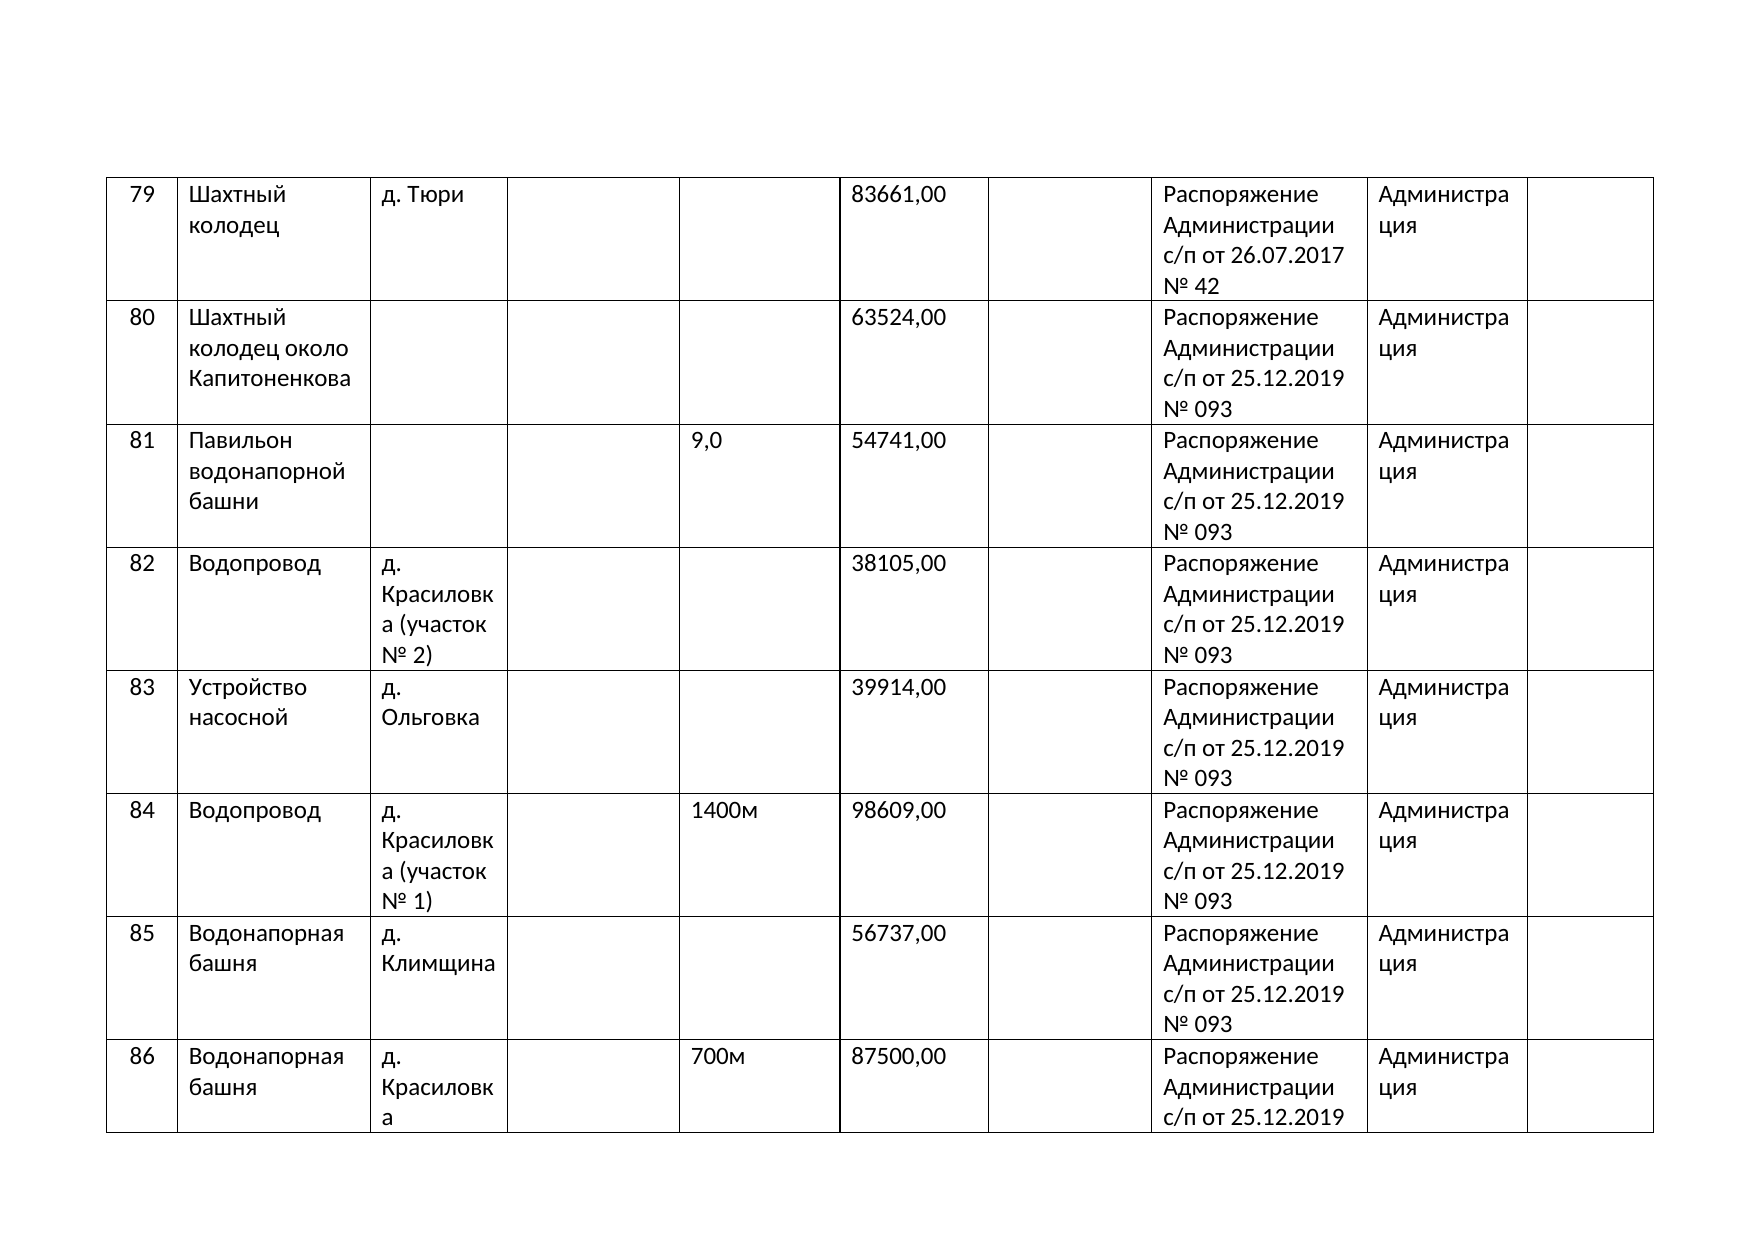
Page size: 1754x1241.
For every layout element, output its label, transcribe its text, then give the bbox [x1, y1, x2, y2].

table_cell Распоряжение Администрации с/п от 25.12.2019 № 093 [1152, 548, 1367, 670]
table_cell 81 [107, 425, 177, 547]
table_cell [1528, 917, 1653, 1039]
table_cell Распоряжение Администрации с/п от 25.12.2019 № 093 [1152, 301, 1367, 423]
table_cell Администрация [1368, 917, 1527, 1039]
table_cell 79 [107, 178, 177, 300]
table_cell 54741,00 [841, 425, 988, 547]
table_cell Администрация [1368, 425, 1527, 547]
table_cell [680, 178, 839, 300]
table_cell [1528, 425, 1653, 547]
table_cell 82 [107, 548, 177, 670]
table_cell [989, 671, 1151, 793]
table_cell [508, 917, 679, 1039]
table_cell [371, 301, 507, 423]
table_cell [1528, 794, 1653, 916]
table_cell [989, 425, 1151, 547]
table_cell 38105,00 [841, 548, 988, 670]
table_cell 98609,00 [841, 794, 988, 916]
table_cell д. Тюри [371, 178, 507, 300]
table_cell 1400м [680, 794, 839, 916]
table_cell д. Красиловка (участок № 1) [371, 794, 507, 916]
table_cell [508, 671, 679, 793]
table_cell Администрация [1368, 794, 1527, 916]
table_cell [989, 301, 1151, 423]
table_cell [1528, 178, 1653, 300]
table_cell Администрация [1368, 1040, 1527, 1132]
table_cell [989, 917, 1151, 1039]
table_cell д. Красиловка [371, 1040, 507, 1132]
table_cell 84 [107, 794, 177, 916]
table_cell д. Ольговка [371, 671, 507, 793]
table_cell [371, 425, 507, 547]
table_cell [989, 1040, 1151, 1132]
table_cell 56737,00 [841, 917, 988, 1039]
table_cell [680, 671, 839, 793]
table_cell Водонапорная башня [178, 1040, 370, 1132]
table_cell [680, 301, 839, 423]
table_cell Водопровод [178, 794, 370, 916]
table_cell Распоряжение Администрации с/п от 25.12.2019 № 093 [1152, 671, 1367, 793]
table_cell [508, 178, 679, 300]
table_cell Устройство насосной [178, 671, 370, 793]
table_cell [989, 548, 1151, 670]
table_cell [1528, 548, 1653, 670]
table_cell [1528, 1040, 1653, 1132]
table_cell Водопровод [178, 548, 370, 670]
table_cell [508, 794, 679, 916]
table_cell Павильон водонапорной башни [178, 425, 370, 547]
table_cell Администрация [1368, 301, 1527, 423]
table_cell д. Красиловка (участок № 2) [371, 548, 507, 670]
table_cell 83661,00 [841, 178, 988, 300]
table_cell 9,0 [680, 425, 839, 547]
table_cell 39914,00 [841, 671, 988, 793]
table_cell Администрация [1368, 178, 1527, 300]
table_cell 86 [107, 1040, 177, 1132]
table_cell Администрация [1368, 548, 1527, 670]
table_cell [989, 178, 1151, 300]
table_cell [1528, 301, 1653, 423]
table_cell д. Климщина [371, 917, 507, 1039]
table_cell [1528, 671, 1653, 793]
table_cell 700м [680, 1040, 839, 1132]
table_cell Администрация [1368, 671, 1527, 793]
table_cell [989, 794, 1151, 916]
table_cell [1152, 1040, 1367, 1132]
table_cell [508, 1040, 679, 1132]
table_cell Водонапорная башня [178, 917, 370, 1039]
table_cell [680, 548, 839, 670]
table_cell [1152, 917, 1367, 1039]
table_cell [508, 548, 679, 670]
table_cell Распоряжение Администрации с/п от 25.12.2019 № 093 [1152, 425, 1367, 547]
table_cell Шахтный колодец около Капитоненкова [178, 301, 370, 423]
table_cell [508, 425, 679, 547]
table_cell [1152, 178, 1367, 300]
table_cell [508, 301, 679, 423]
table_cell Распоряжение Администрации с/п от 25.12.2019 № 093 [1152, 794, 1367, 916]
table_cell Шахтный колодец [178, 178, 370, 300]
table_cell 87500,00 [841, 1040, 988, 1132]
table_cell 63524,00 [841, 301, 988, 423]
table_cell 85 [107, 917, 177, 1039]
table_cell 83 [107, 671, 177, 793]
table_cell 80 [107, 301, 177, 423]
table_cell [680, 917, 839, 1039]
